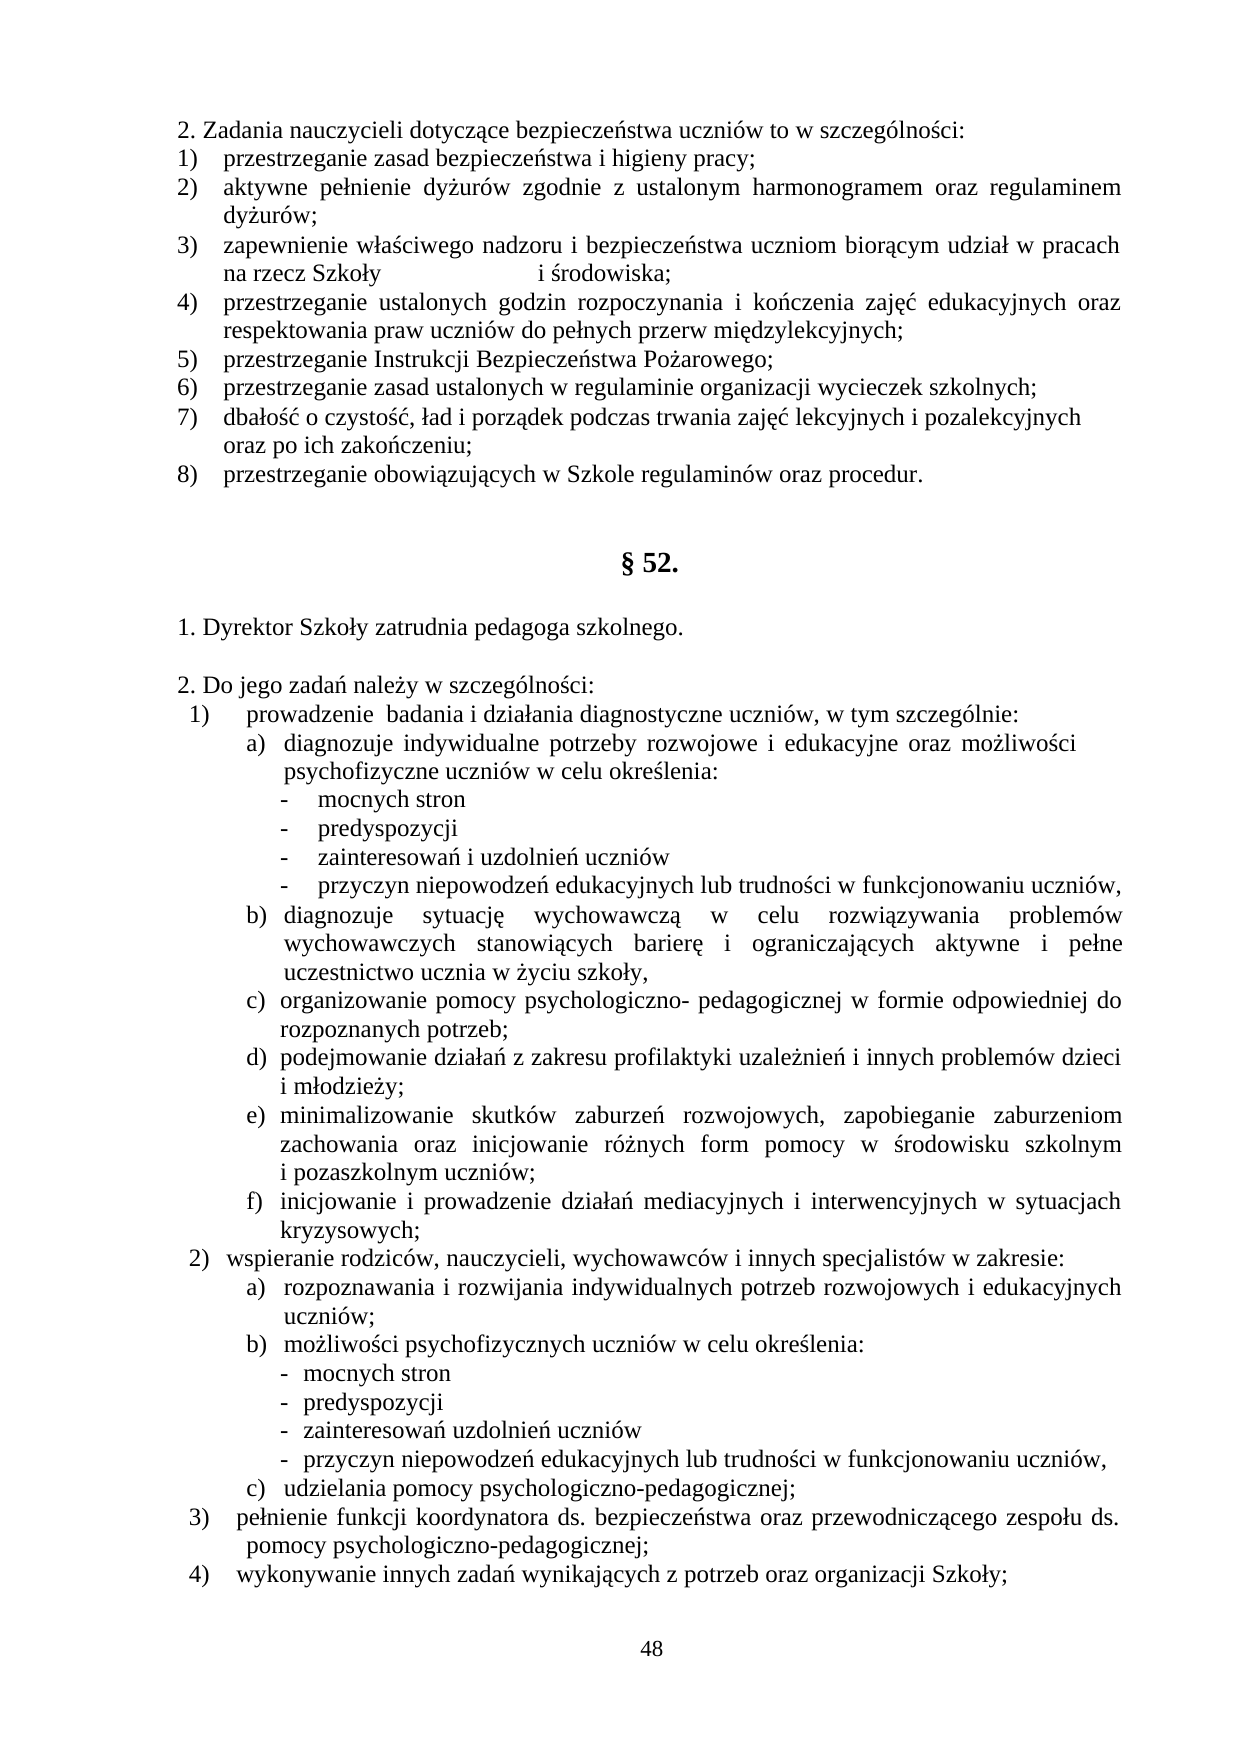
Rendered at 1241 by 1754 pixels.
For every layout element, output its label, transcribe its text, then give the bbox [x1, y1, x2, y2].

list dbałość o czystość, ład i porządek podczas trwania zajęć lekcyjnych i pozalekcyjnych oraz po ich zakończeniu; [177, 402, 1123, 459]
list Do jego zadań należy w szczególności: [177, 670, 1134, 699]
list przestrzeganie obowiązujących w Szkole regulaminów oraz procedur. [177, 459, 1134, 488]
list pełnienie funkcji koordynatora ds. bezpieczeństwa oraz przewodniczącego zespołu ds. pomocy psychologiczno-pedagogicznej; [188, 1502, 1121, 1559]
list przestrzeganie ustalonych godzin rozpoczynania i kończenia zajęć edukacyjnych oraz respektowania praw uczniów do pełnych przerw międzylekcyjnych; [177, 287, 1122, 344]
list przestrzeganie zasad ustalonych w regulaminie organizacji wycieczek szkolnych; [177, 373, 1134, 402]
list zapewnienie właściwego nadzoru i bezpieczeństwa uczniom biorącym udział w pracach na rzecz Szkoły i środowiska; [177, 230, 1122, 287]
list inicjowanie i prowadzenie działań mediacyjnych i interwencyjnych w sytuacjach kryzysowych; [246, 1186, 1122, 1244]
list zainteresowań i uzdolnień uczniów [280, 842, 1134, 871]
list udzielania pomocy psychologiczno-pedagogicznej; [246, 1473, 1134, 1502]
list organizowanie pomocy psychologiczno- pedagogicznej w formie odpowiedniej do rozpoznanych potrzeb; [246, 986, 1122, 1043]
list minimalizowanie skutków zaburzeń rozwojowych, zapobieganie zaburzeniom zachowania oraz inicjowanie różnych form pomocy w środowisku szkolnym i pozaszkolnym uczniów; [246, 1100, 1122, 1186]
list przyczyn niepowodzeń edukacyjnych lub trudności w funkcjonowaniu uczniów, [280, 1445, 1134, 1473]
list Dyrektor Szkoły zatrudnia pedagoga szkolnego. [177, 612, 1134, 641]
list przestrzeganie Instrukcji Bezpieczeństwa Pożarowego; [177, 344, 1134, 373]
list diagnozuje indywidualne potrzeby rozwojowe i edukacyjne oraz możliwości psychofizyczne uczniów w celu określenia: [246, 728, 1122, 785]
list zainteresowań uzdolnień uczniów [280, 1416, 1134, 1444]
list wspieranie rodziców, nauczycieli, wychowawców i innych specjalistów w zakresie: [188, 1244, 1134, 1272]
list predyspozycji [280, 813, 1134, 842]
subtitle § 52. [182, 546, 1116, 579]
list prowadzenie badania i działania diagnostyczne uczniów, w tym szczególnie: [188, 699, 1134, 728]
list rozpoznawania i rozwijania indywidualnych potrzeb rozwojowych i edukacyjnych uczniów; [246, 1272, 1122, 1329]
list mocnych stron [280, 785, 1134, 813]
list mocnych stron [280, 1358, 1134, 1387]
list diagnozuje sytuację wychowawczą w celu rozwiązywania problemów wychowawczych stanowiących barierę i ograniczających aktywne i pełne uczestnictwo ucznia w życiu szkoły, [246, 900, 1123, 986]
list przyczyn niepowodzeń edukacyjnych lub trudności w funkcjonowaniu uczniów, [280, 871, 1134, 900]
list Zadania nauczycieli dotyczące bezpieczeństwa uczniów to w szczególności: [177, 115, 1134, 144]
list podejmowanie działań z zakresu profilaktyki uzależnień i innych problemów dzieci i młodzieży; [246, 1043, 1122, 1100]
list predyspozycji [280, 1387, 1134, 1416]
list aktywne pełnienie dyżurów zgodnie z ustalonym harmonogramem oraz regulaminem dyżurów; [177, 173, 1122, 229]
list przestrzeganie zasad bezpieczeństwa i higieny pracy; [177, 144, 1134, 172]
list wykonywanie innych zadań wynikających z potrzeb oraz organizacji Szkoły; [188, 1559, 1134, 1588]
list możliwości psychofizycznych uczniów w celu określenia: [246, 1329, 1134, 1358]
